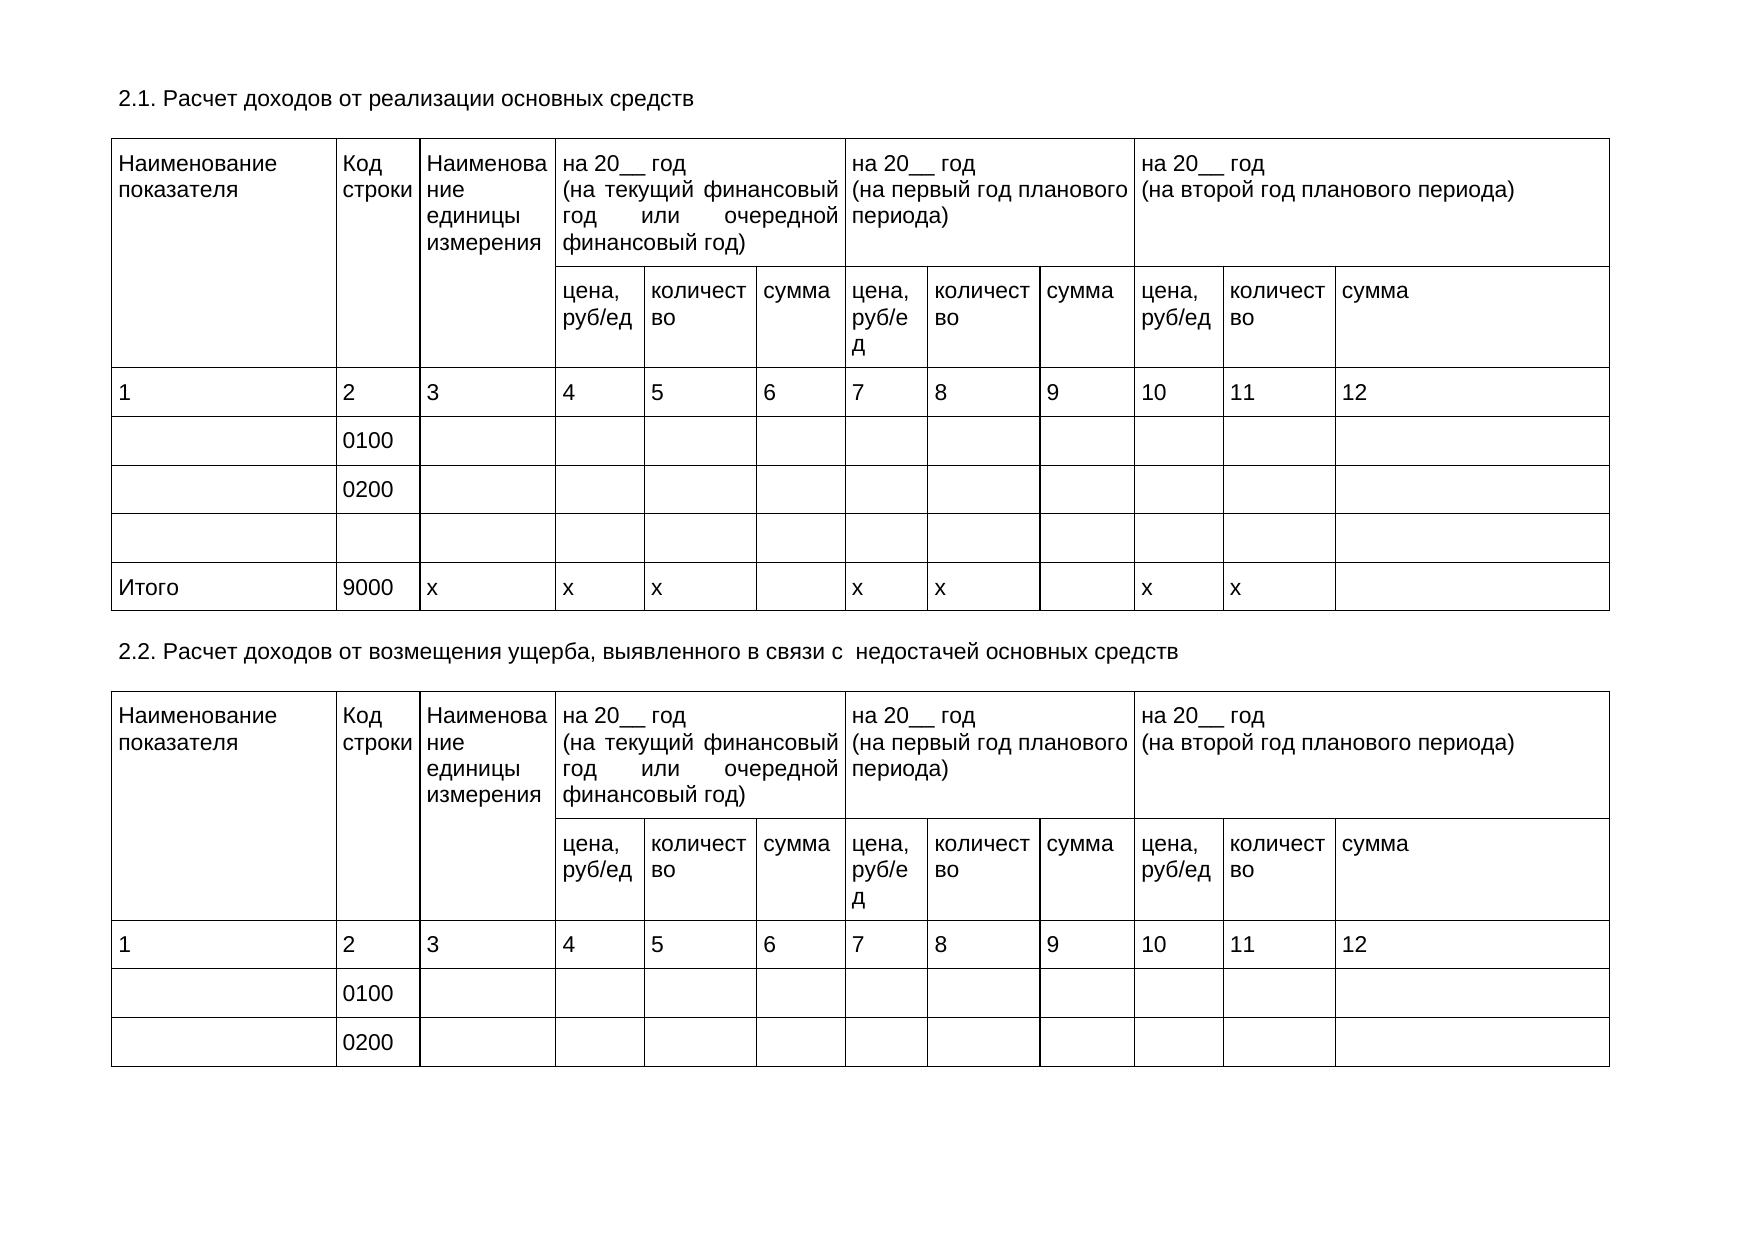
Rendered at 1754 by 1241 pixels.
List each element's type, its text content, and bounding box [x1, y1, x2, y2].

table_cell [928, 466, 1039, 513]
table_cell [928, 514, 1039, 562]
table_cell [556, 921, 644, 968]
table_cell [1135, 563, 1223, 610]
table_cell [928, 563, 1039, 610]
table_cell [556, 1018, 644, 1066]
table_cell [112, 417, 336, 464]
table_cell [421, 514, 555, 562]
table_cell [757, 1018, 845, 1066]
text 2.1. Расчет доходов от реализации основных средств [118, 85, 1636, 112]
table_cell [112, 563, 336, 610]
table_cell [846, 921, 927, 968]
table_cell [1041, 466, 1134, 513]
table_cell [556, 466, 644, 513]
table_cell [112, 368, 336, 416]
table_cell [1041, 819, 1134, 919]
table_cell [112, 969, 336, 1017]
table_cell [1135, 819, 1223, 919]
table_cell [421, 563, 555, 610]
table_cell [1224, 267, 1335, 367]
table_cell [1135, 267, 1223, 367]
text 2.2. Расчет доходов от возмещения ущерба, выявленного в связи с недостачей основных средств [118, 638, 1636, 664]
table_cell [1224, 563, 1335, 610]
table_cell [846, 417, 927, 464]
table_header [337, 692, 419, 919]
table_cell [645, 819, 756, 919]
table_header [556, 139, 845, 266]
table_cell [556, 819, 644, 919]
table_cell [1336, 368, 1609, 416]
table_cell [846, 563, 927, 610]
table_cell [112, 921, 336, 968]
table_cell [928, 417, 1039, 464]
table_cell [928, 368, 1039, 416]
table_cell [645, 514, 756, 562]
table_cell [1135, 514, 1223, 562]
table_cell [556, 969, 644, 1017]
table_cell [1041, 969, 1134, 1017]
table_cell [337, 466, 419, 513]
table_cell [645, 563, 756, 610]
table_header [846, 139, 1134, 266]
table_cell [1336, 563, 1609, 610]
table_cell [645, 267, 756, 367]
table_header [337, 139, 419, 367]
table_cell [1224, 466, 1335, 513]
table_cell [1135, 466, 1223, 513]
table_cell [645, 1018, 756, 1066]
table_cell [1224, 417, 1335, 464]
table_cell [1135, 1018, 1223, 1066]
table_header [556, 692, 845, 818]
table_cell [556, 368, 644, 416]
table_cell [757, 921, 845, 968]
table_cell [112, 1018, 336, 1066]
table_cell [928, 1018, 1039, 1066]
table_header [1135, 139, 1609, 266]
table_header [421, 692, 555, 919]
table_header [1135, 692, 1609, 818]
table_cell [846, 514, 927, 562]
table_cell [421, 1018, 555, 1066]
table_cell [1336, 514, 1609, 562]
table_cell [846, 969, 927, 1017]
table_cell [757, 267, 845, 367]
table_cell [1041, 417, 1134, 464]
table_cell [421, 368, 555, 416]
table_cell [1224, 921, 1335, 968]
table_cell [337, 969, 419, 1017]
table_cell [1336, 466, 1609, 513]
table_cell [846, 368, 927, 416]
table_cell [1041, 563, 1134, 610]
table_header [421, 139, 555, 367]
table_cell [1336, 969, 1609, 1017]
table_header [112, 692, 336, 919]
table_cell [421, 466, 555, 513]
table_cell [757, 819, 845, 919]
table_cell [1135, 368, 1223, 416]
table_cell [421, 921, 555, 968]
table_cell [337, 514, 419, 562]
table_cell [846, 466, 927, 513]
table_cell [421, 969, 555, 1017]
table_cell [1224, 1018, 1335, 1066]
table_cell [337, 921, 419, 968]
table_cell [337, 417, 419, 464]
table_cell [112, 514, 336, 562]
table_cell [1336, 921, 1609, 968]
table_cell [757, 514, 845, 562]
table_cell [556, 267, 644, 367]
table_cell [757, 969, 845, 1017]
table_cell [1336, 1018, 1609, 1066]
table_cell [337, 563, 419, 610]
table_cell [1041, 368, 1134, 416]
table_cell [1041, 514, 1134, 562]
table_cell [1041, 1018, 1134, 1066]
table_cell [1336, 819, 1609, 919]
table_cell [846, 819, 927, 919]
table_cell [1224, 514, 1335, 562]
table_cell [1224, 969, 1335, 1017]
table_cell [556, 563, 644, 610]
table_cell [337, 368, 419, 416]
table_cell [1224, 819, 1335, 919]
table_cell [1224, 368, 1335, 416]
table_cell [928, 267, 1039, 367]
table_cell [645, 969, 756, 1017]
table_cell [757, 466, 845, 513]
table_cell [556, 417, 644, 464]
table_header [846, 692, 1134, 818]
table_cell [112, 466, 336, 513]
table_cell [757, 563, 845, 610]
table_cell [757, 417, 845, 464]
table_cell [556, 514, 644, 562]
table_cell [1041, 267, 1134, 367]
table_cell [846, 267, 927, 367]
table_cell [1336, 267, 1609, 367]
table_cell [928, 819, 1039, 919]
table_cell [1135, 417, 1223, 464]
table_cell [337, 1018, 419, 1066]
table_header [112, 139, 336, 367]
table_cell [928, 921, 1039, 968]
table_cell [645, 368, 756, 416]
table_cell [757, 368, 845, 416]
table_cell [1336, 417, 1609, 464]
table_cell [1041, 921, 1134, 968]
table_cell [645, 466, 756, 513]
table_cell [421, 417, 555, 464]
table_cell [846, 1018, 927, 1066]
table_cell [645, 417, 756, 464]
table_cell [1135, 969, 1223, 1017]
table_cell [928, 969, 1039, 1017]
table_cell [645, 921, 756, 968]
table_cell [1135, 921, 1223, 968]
